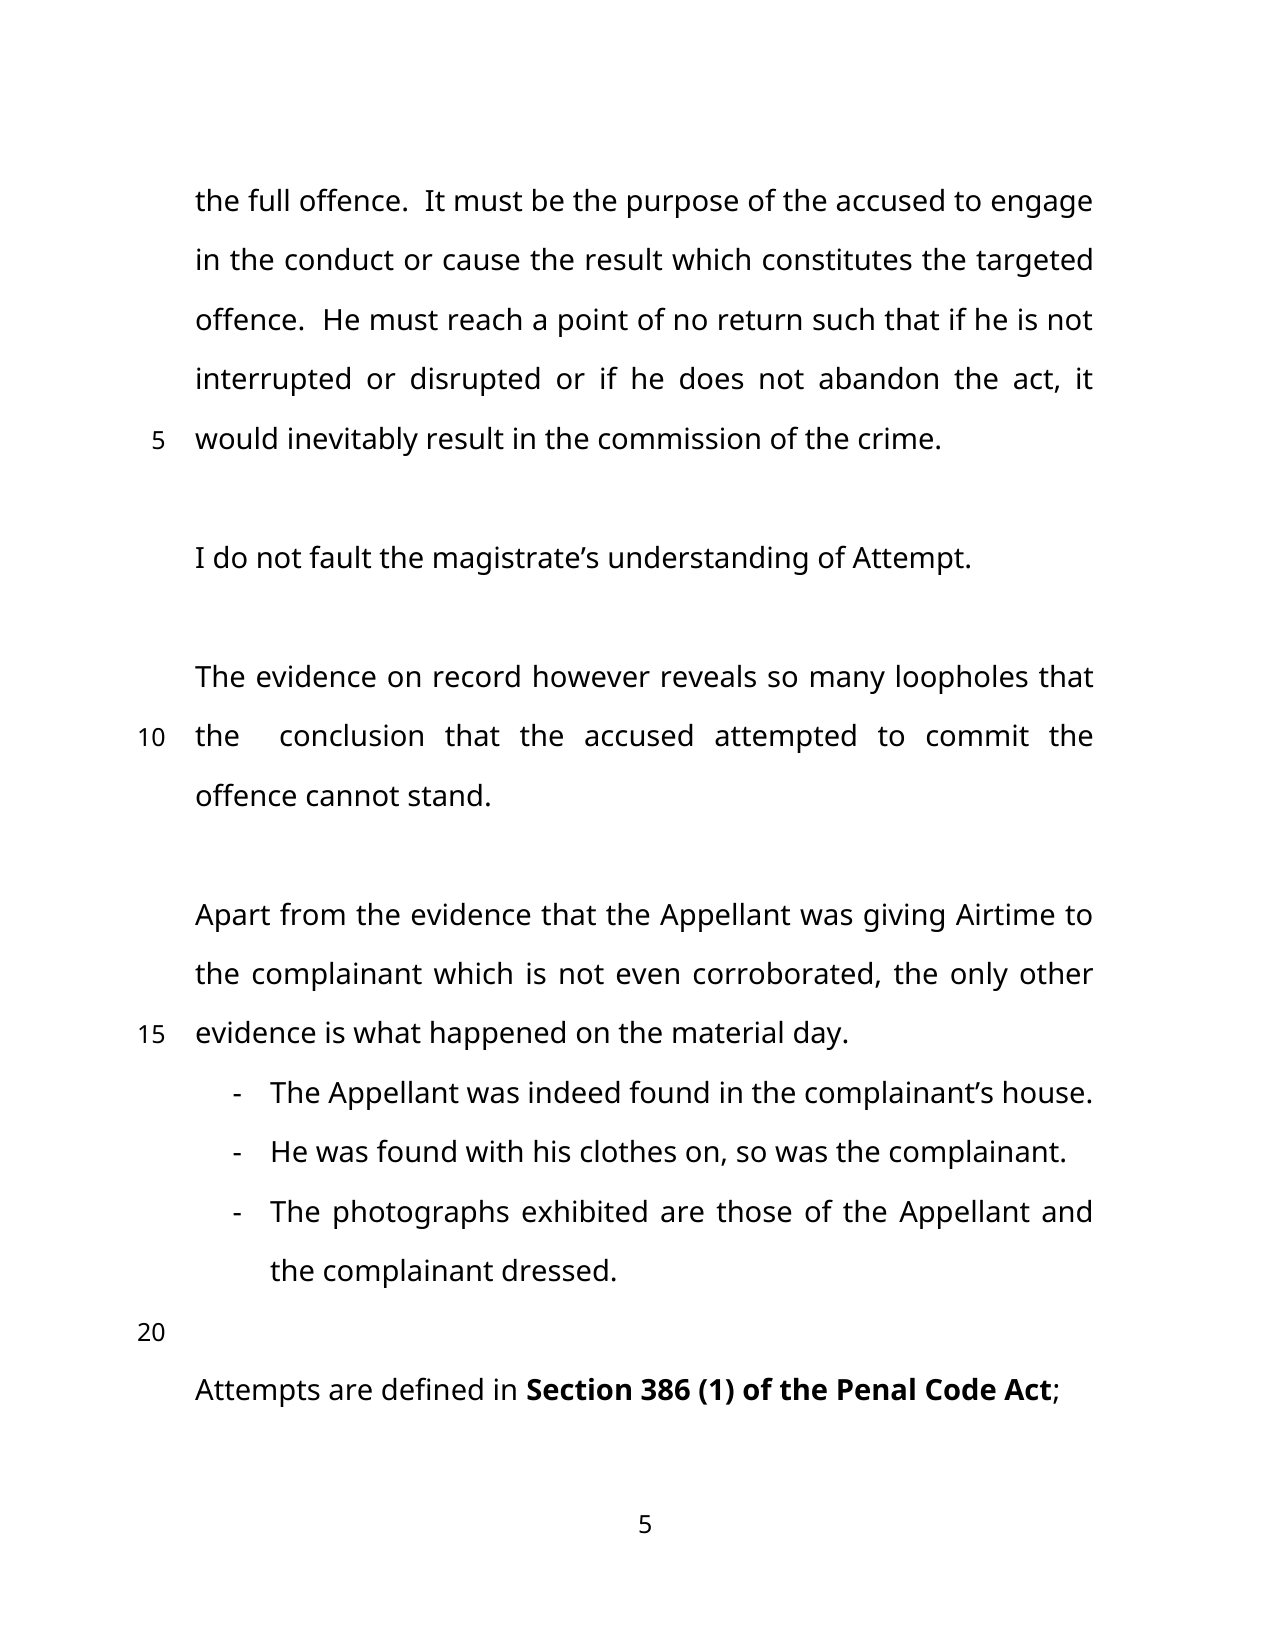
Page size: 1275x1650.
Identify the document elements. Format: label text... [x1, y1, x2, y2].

list The photographs exhibited are those of the Appellant and the complainant dressed. [232, 1191, 1095, 1290]
list He was found with his clothes on, so was the complainant. [232, 1132, 1095, 1171]
text I do not fault the magistrate’s understanding of Attempt. [195, 537, 1095, 577]
text The evidence on record however reveals so many loopholes that the conclusion that the accused attempted to commit the offence cannot stand. [195, 656, 1095, 814]
text Attempts are defined in Section 386 (1) of the Penal Code Act; [195, 1369, 1095, 1409]
text Apart from the evidence that the Appellant was giving Airtime to the complainant which is not even corroborated, the only other evidence is what happened on the material day. [195, 894, 1095, 1052]
list The Appellant was indeed found in the complainant’s house. [232, 1072, 1095, 1112]
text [195, 180, 1095, 458]
